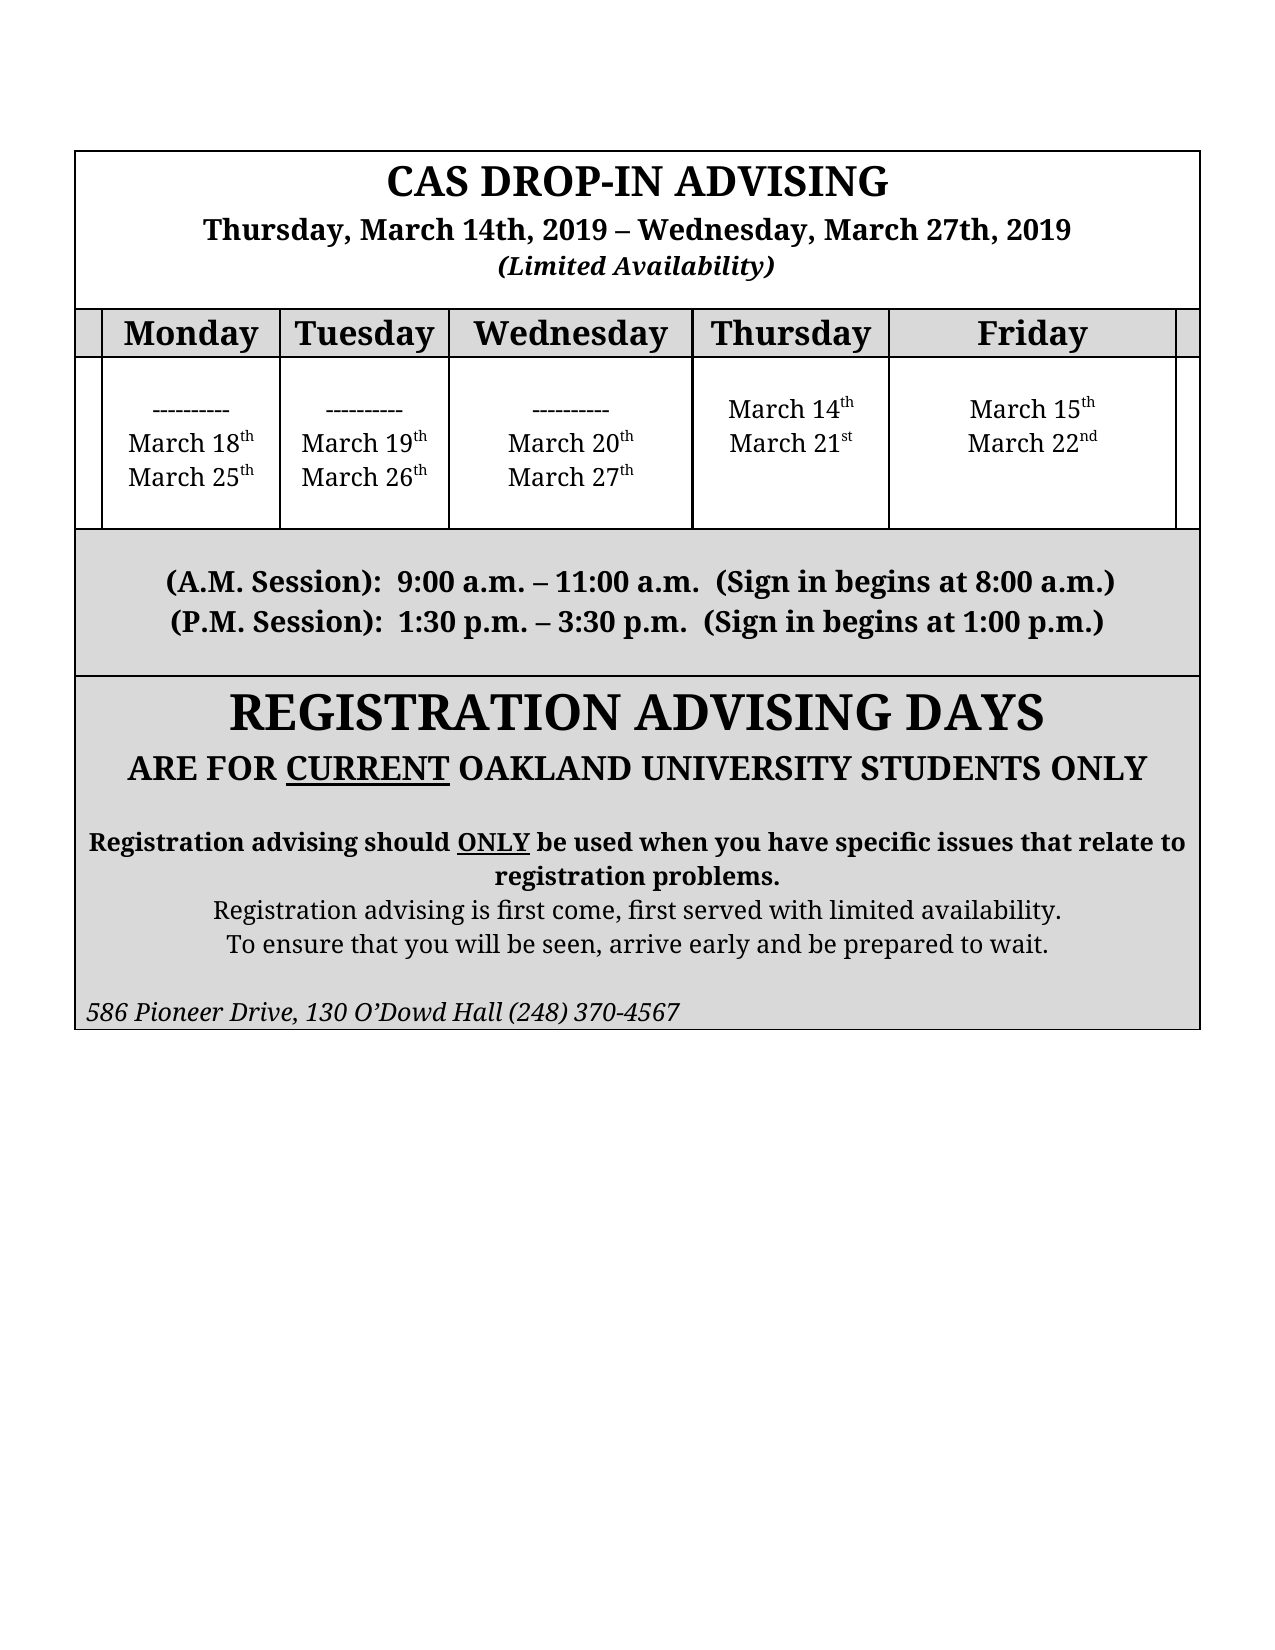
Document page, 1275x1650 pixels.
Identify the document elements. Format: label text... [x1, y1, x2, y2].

table_cell Thursday [694, 310, 888, 356]
table_cell (A.M. Session): 9:00 a.m. – 11:00 a.m. (Sign in begins at 8:00 a.m.) (P.M. Session): 1:30 p.m. – 3:30 p.m. (Sign in begins at 1:00 p.m.) [76, 530, 1199, 675]
table_cell March 14th March 21st [694, 358, 888, 528]
table_cell [1177, 310, 1199, 356]
table_header CAS DROP-IN ADVISING Thursday, March 14th, 2019 – Wednesday, March 27th, 2019 (Limited Availability) [76, 152, 1199, 308]
table_cell March 15th March 22nd [890, 358, 1175, 528]
table_cell ---------- March 20th March 27th [450, 358, 691, 528]
table_cell REGISTRATION ADVISING DAYS ARE FOR CURRENT OAKLAND UNIVERSITY STUDENTS ONLY Registration advising should ONLY be used when you have specific issues that relate to registration problems. Registration advising is first come, first served with limited availability. To ensure that you will be seen, arrive early and be prepared to wait. 586 Pioneer Drive, 130 O’Dowd Hall (248) 370-4567 [76, 677, 1199, 1029]
table_cell Monday [103, 310, 279, 356]
table_cell Tuesday [281, 310, 448, 356]
table_cell [76, 358, 101, 528]
table_cell ---------- March 19th March 26th [281, 358, 448, 528]
table_cell ---------- March 18th March 25th [103, 358, 279, 528]
table_cell [76, 310, 101, 356]
table_cell Wednesday [450, 310, 691, 356]
table_cell Friday [890, 310, 1175, 356]
table_cell [1177, 358, 1199, 528]
